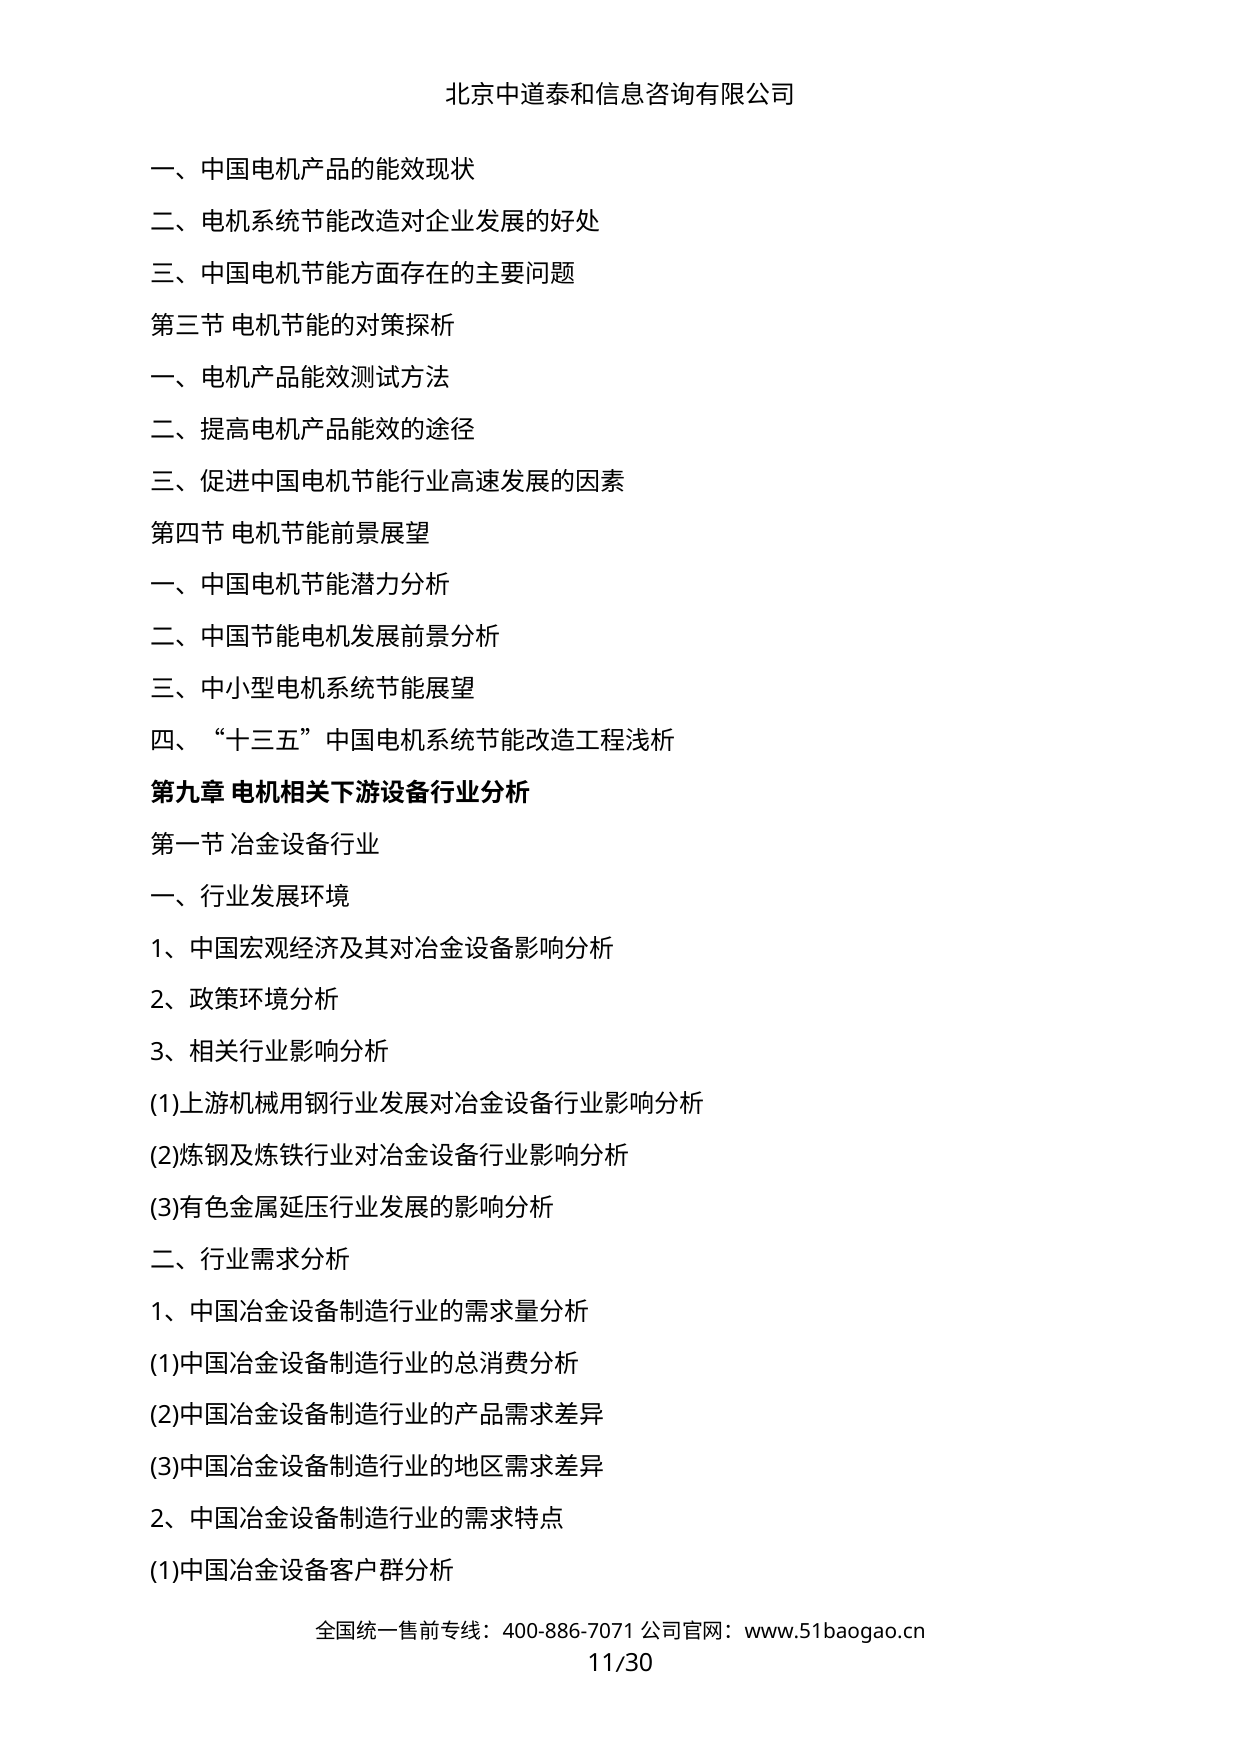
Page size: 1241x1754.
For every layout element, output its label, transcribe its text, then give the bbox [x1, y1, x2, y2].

text 一、中国电机产品的能效现状 [150, 150, 1090, 186]
text (3)有色金属延压行业发展的影响分析 [150, 1187, 1090, 1224]
text 二、提高电机产品能效的途径 [150, 409, 1090, 446]
text 1、中国宏观经济及其对冶金设备影响分析 [150, 928, 1090, 964]
text 第三节 电机节能的对策探析 [150, 306, 1090, 342]
text (2)中国冶金设备制造行业的产品需求差异 [150, 1395, 1090, 1431]
text 二、中国节能电机发展前景分析 [150, 617, 1090, 653]
text 1、中国冶金设备制造行业的需求量分析 [150, 1291, 1090, 1327]
text 一、中国电机节能潜力分析 [150, 565, 1090, 601]
text 三、促进中国电机节能行业高速发展的因素 [150, 461, 1090, 497]
text (1)上游机械用钢行业发展对冶金设备行业影响分析 [150, 1084, 1090, 1120]
text 一、电机产品能效测试方法 [150, 357, 1090, 394]
text (3)中国冶金设备制造行业的地区需求差异 [150, 1447, 1090, 1483]
text 二、行业需求分析 [150, 1239, 1090, 1276]
text (1)中国冶金设备制造行业的总消费分析 [150, 1343, 1090, 1379]
text 三、中小型电机系统节能展望 [150, 669, 1090, 705]
text 第九章 电机相关下游设备行业分析 [150, 772, 1090, 809]
text 二、电机系统节能改造对企业发展的好处 [150, 202, 1090, 238]
text 第四节 电机节能前景展望 [150, 513, 1090, 549]
text 第一节 冶金设备行业 [150, 824, 1090, 861]
text (2)炼钢及炼铁行业对冶金设备行业影响分析 [150, 1136, 1090, 1172]
text 一、行业发展环境 [150, 876, 1090, 912]
text 2、中国冶金设备制造行业的需求特点 [150, 1499, 1090, 1535]
text 三、中国电机节能方面存在的主要问题 [150, 254, 1090, 290]
text 四、“十三五”中国电机系统节能改造工程浅析 [150, 721, 1090, 757]
text (1)中国冶金设备客户群分析 [150, 1551, 1090, 1587]
text 3、相关行业影响分析 [150, 1032, 1090, 1068]
text 2、政策环境分析 [150, 980, 1090, 1016]
